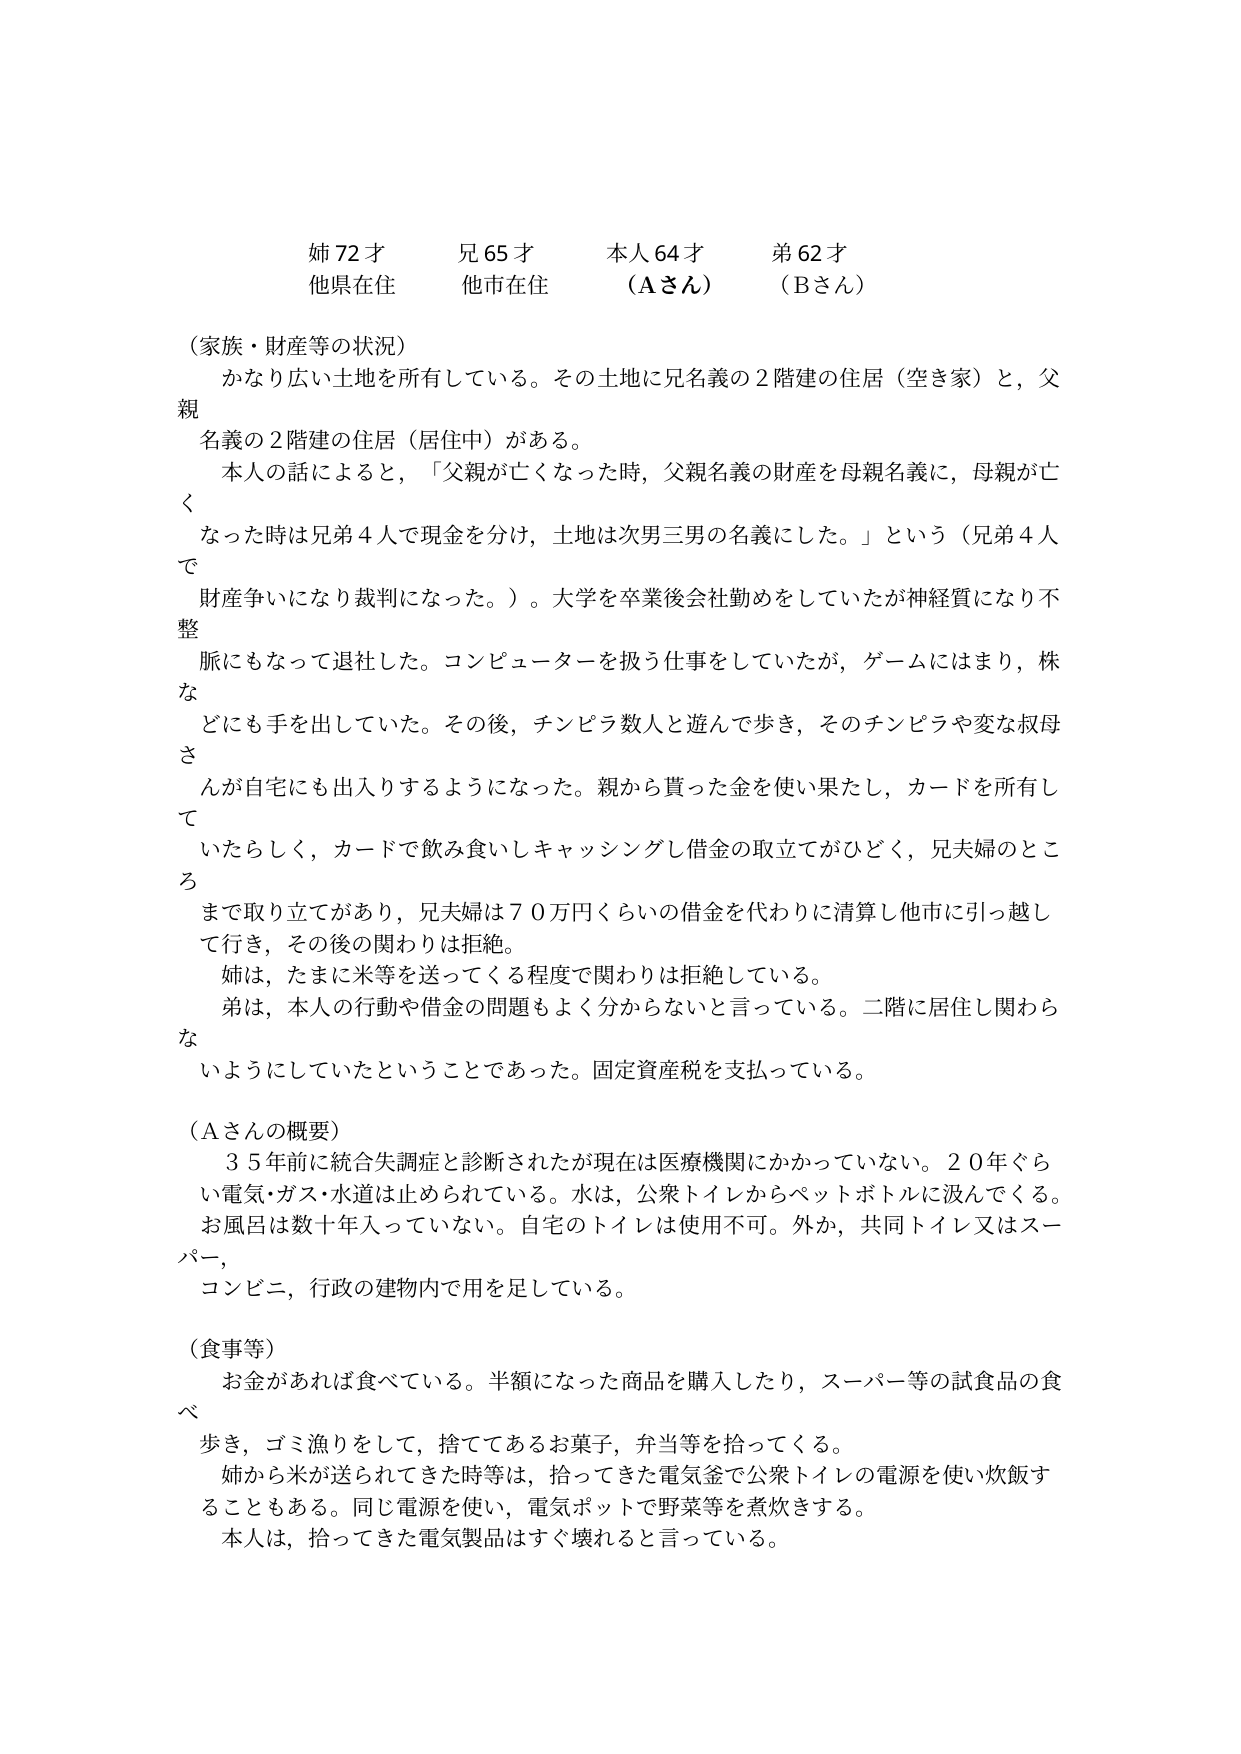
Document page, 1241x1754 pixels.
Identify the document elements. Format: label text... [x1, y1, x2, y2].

text お金があれば食べている。半額になった商品を購入したり，スーパー等の試食品の食べ [177, 1364, 1063, 1427]
text ３５年前に統合失調症と診断されたが現在は医療機関にかかっていない。２０年ぐら [177, 1146, 1063, 1177]
text （食事等） [177, 1333, 1063, 1364]
text て行き，その後の関わりは拒絶。 [177, 927, 1063, 958]
text （Ａさんの概要） [177, 1114, 1063, 1146]
text どにも手を出していた。その後，チンピラ数人と遊んで歩き，そのチンピラや変な叔母さ [177, 707, 1063, 770]
text 弟は，本人の行動や借金の問題もよく分からないと言っている。二階に居住し関わらな [177, 990, 1063, 1053]
text かなり広い土地を所有している。その土地に兄名義の２階建の住居（空き家）と，父親 [177, 361, 1063, 424]
text 名義の２階建の住居（居住中）がある。 [177, 424, 1063, 455]
text 歩き，ゴミ漁りをして，捨ててあるお菓子，弁当等を拾ってくる。 [177, 1427, 1063, 1458]
text 姉72才 兄65才 本人64才 弟62才 [177, 237, 1063, 268]
text い電気･ガス･水道は止められている。水は，公衆トイレからペットボトルに汲んでくる。 [177, 1177, 1063, 1208]
text （家族・財産等の状況） [177, 329, 1063, 361]
text 脈にもなって退社した。コンピューターを扱う仕事をしていたが，ゲームにはまり，株な [177, 644, 1063, 707]
text まで取り立てがあり，兄夫婦は７０万円くらいの借金を代わりに清算し他市に引っ越し [177, 896, 1063, 927]
text 姉から米が送られてきた時等は，拾ってきた電気釜で公衆トイレの電源を使い炊飯す [177, 1458, 1063, 1490]
text お風呂は数十年入っていない。自宅のトイレは使用不可。外か，共同トイレ又はスーパー， [177, 1208, 1063, 1271]
text んが自宅にも出入りするようになった。親から貰った金を使い果たし，カードを所有して [177, 770, 1063, 833]
text 本人は，拾ってきた電気製品はすぐ壊れると言っている。 [177, 1521, 1063, 1553]
text 財産争いになり裁判になった。）。大学を卒業後会社勤めをしていたが神経質になり不整 [177, 581, 1063, 644]
text コンビニ，行政の建物内で用を足している。 [177, 1271, 1063, 1303]
text 姉は，たまに米等を送ってくる程度で関わりは拒絶している。 [177, 958, 1063, 990]
text 他県在住 他市在住 （Ａさん） （Ｂさん） [177, 268, 1063, 299]
text 本人の話によると，「父親が亡くなった時，父親名義の財産を母親名義に，母親が亡く [177, 455, 1063, 518]
text なった時は兄弟４人で現金を分け，土地は次男三男の名義にした。」という（兄弟４人で [177, 518, 1063, 581]
text いたらしく，カードで飲み食いしキャッシングし借金の取立てがひどく，兄夫婦のところ [177, 833, 1063, 896]
text いようにしていたということであった。固定資産税を支払っている。 [177, 1053, 1063, 1084]
text ることもある。同じ電源を使い，電気ポットで野菜等を煮炊きする。 [177, 1490, 1063, 1521]
